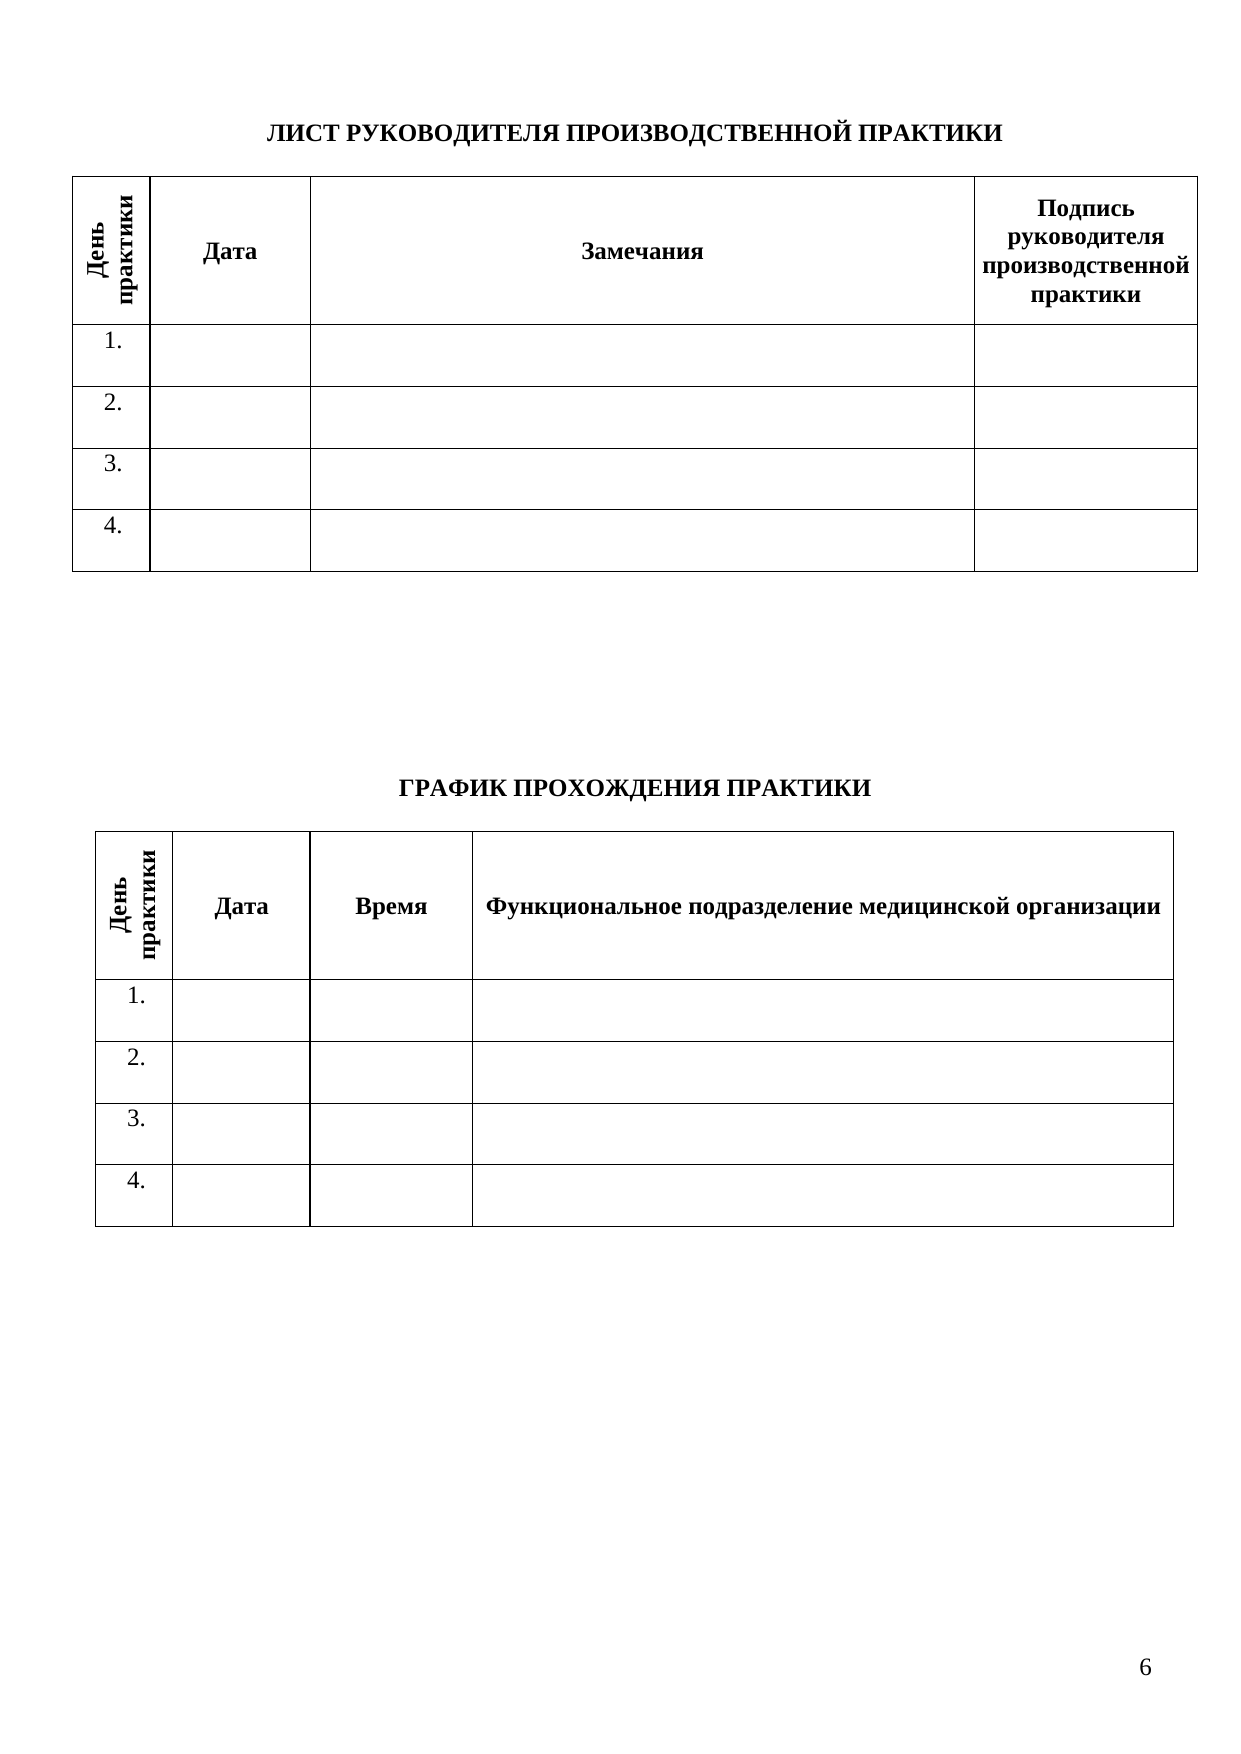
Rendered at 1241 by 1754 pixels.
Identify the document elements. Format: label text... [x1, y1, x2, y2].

table_header Время [311, 832, 472, 979]
table_cell [311, 449, 974, 509]
table_cell [975, 387, 1197, 447]
table_cell [311, 325, 974, 386]
table_header Дата [151, 177, 310, 324]
table_cell [173, 1165, 309, 1226]
table_cell [473, 1042, 1173, 1102]
table_header День практики [73, 177, 149, 324]
table_cell [173, 1042, 309, 1102]
table_cell [311, 510, 974, 571]
table_header Функциональное подразделение медицинской организации [473, 832, 1173, 979]
table_cell [311, 1042, 472, 1102]
table_header Дата [173, 832, 309, 979]
text ЛИСТ РУКОВОДИТЕЛЯ ПРОИЗВОДСТВЕННОЙ ПРАКТИКИ [118, 118, 1152, 147]
table_cell [73, 449, 149, 509]
table_cell [975, 325, 1197, 386]
table_cell [73, 325, 149, 386]
table_cell [473, 980, 1173, 1041]
table_header Замечания [311, 177, 974, 324]
table_cell [311, 387, 974, 447]
table_cell [975, 449, 1197, 509]
table_cell [173, 980, 309, 1041]
table_cell [151, 387, 310, 447]
table_cell [73, 387, 149, 447]
table_cell [311, 1165, 472, 1226]
table_cell [311, 980, 472, 1041]
table_header Подпись руководителя производственной практики [975, 177, 1197, 324]
table_cell [151, 325, 310, 386]
table_cell [473, 1165, 1173, 1226]
table_cell [173, 1104, 309, 1164]
table_cell [473, 1104, 1173, 1164]
table_cell [311, 1104, 472, 1164]
table_cell [151, 449, 310, 509]
table_cell [73, 510, 149, 571]
table_cell [96, 1104, 172, 1164]
table_cell [151, 510, 310, 571]
table_cell [975, 510, 1197, 571]
table_cell [96, 1165, 172, 1226]
table_cell [96, 1042, 172, 1102]
table_header День практики [96, 832, 172, 979]
text ГРАФИК ПРОХОЖДЕНИЯ ПРАКТИКИ [118, 773, 1152, 802]
table_cell [96, 980, 172, 1041]
